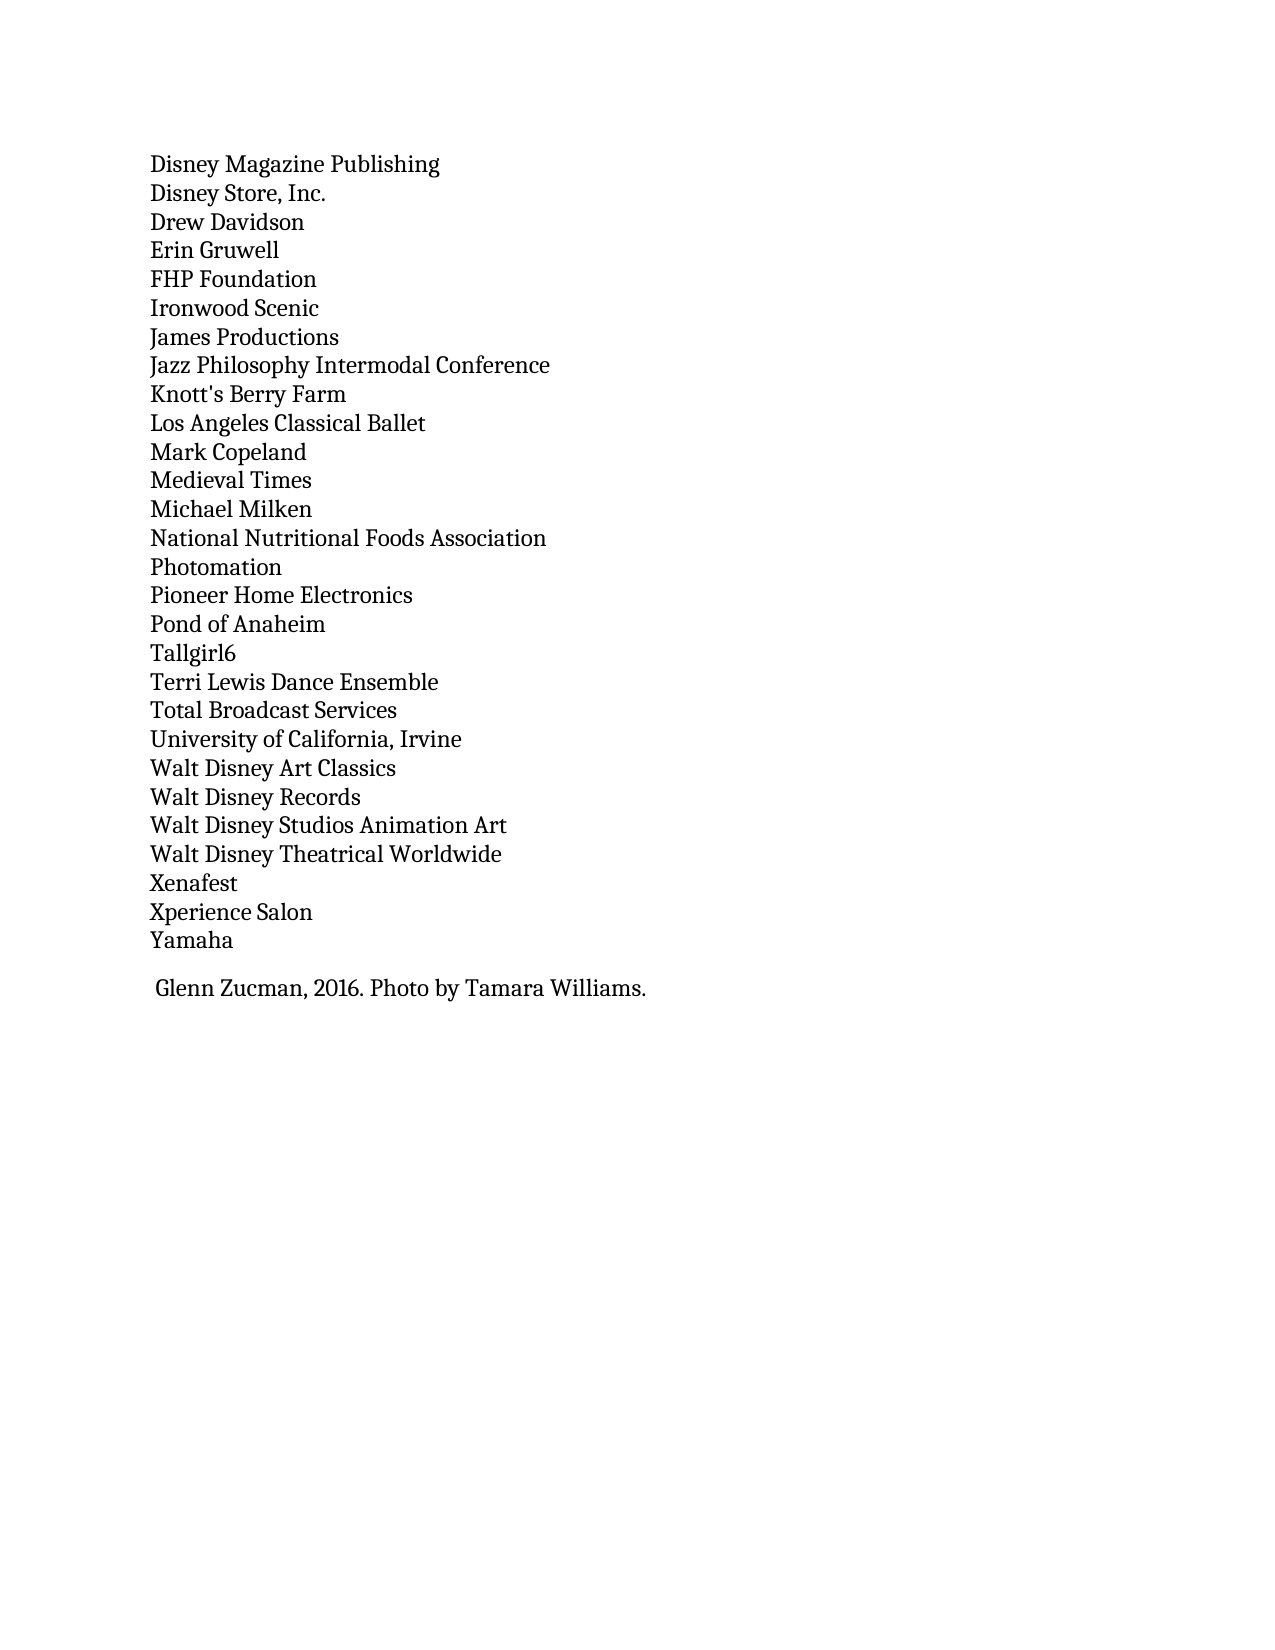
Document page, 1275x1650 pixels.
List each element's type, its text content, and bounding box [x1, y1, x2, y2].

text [150, 150, 1125, 955]
text Glenn Zucman, 2016. Photo by Tamara Williams. [150, 974, 1125, 1002]
